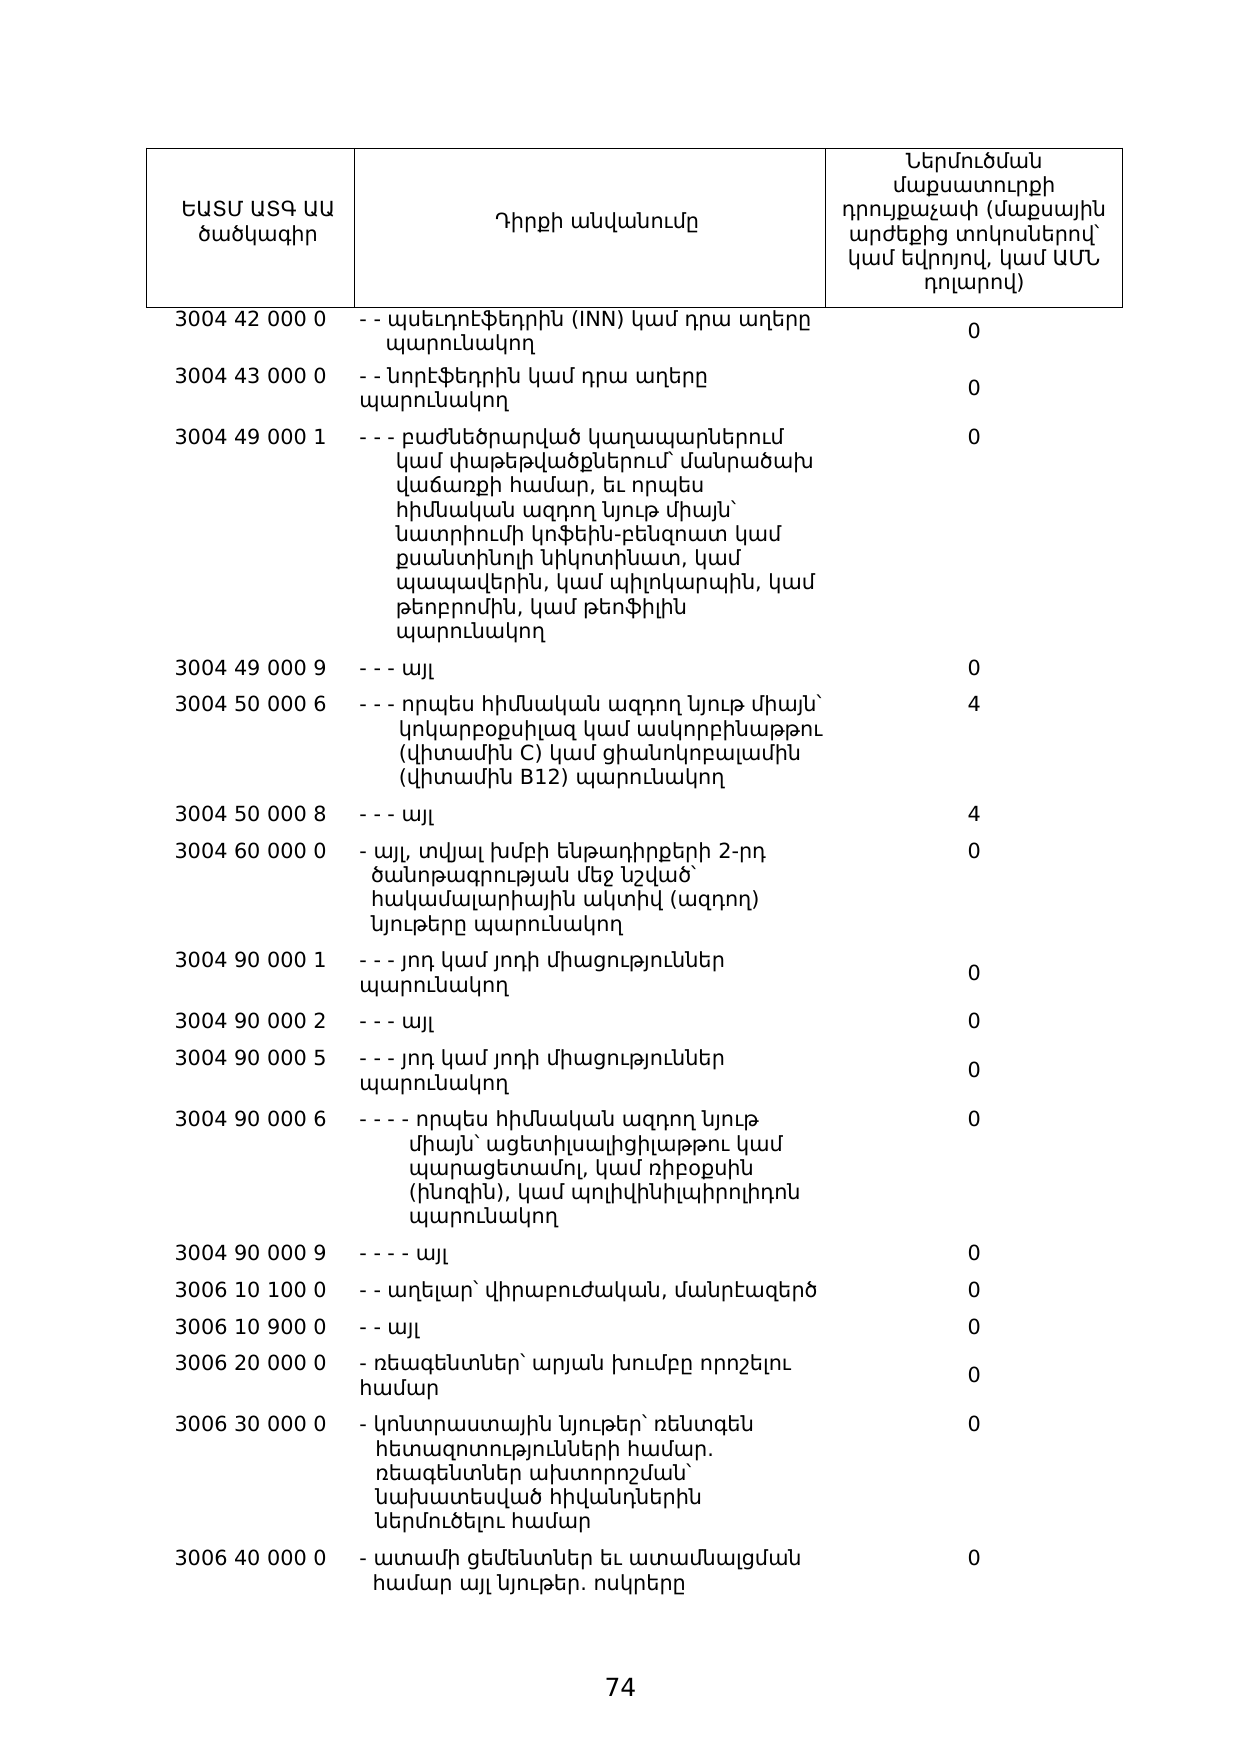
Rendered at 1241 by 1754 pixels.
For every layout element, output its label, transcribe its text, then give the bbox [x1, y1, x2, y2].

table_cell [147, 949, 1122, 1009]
table_header Ներմուծման մաքսատուրքի դրույքաչափ (մաքսային արժեքից տոկոսներով՝ կամ եվրոյով, կամ ԱՄՆ դոլարով) [826, 149, 1122, 307]
table_header Դիրքի անվանումը [355, 149, 825, 307]
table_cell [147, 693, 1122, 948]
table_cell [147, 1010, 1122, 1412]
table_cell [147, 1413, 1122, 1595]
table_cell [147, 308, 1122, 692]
table_header ԵԱՏՄ ԱՏԳ ԱԱ ծածկագիր [147, 149, 354, 307]
